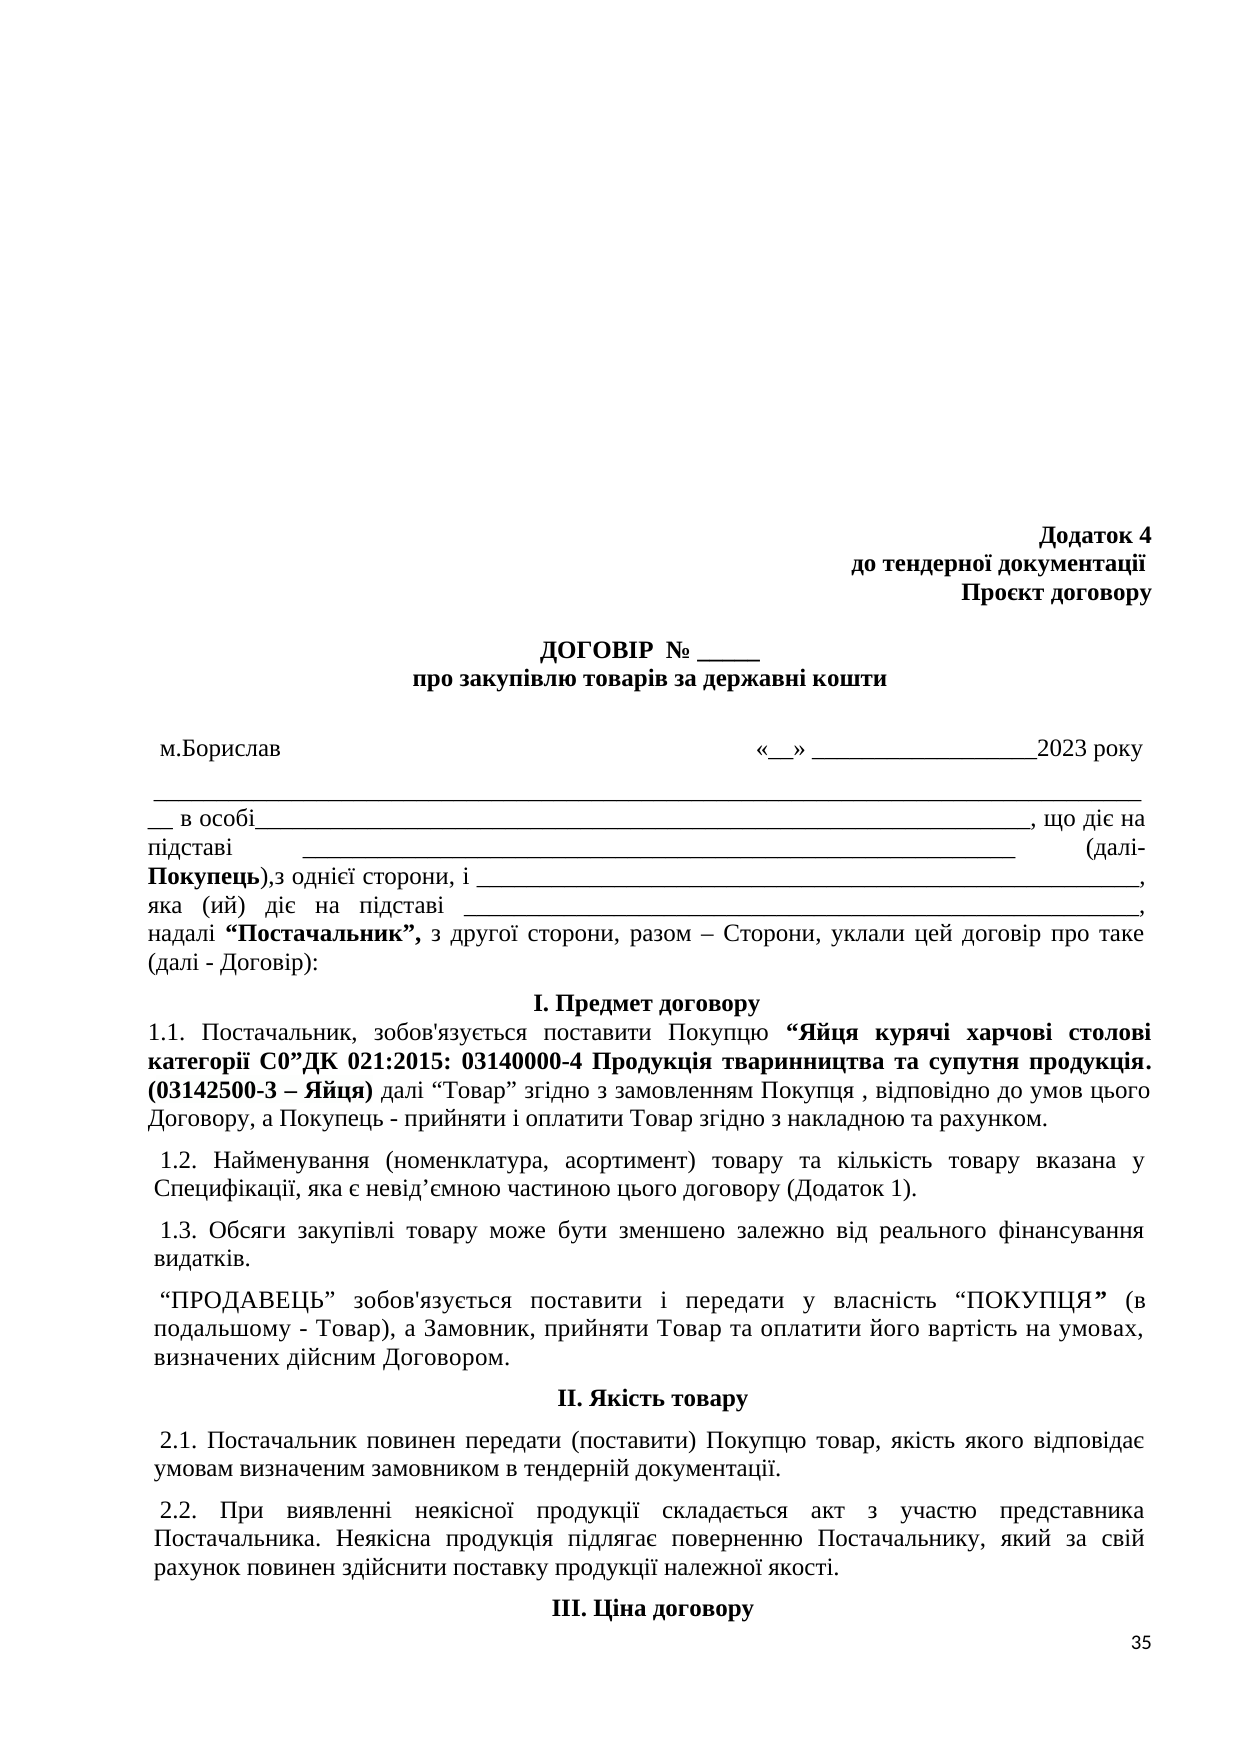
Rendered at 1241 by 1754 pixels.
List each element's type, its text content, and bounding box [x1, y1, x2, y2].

text III. Ціна договору [154, 1593, 1146, 1622]
text І. Предмет договору [148, 988, 1146, 1017]
text 1.1. Постачальник, зобов'язується поставити Покупцю “Яйця курячі харчові столові категорії С0”ДК 021:2015: 03140000-4 Продукція тваринництва та супутня продукція. (03142500-3 – Яйця) далі “Товар” згідно з замовленням Покупця , відповідно до умов цього Договору, а Покупець - прийняти і оплатити Товар згідно з накладною та рахунком. [148, 1017, 1152, 1132]
text до тендерної документації [620, 548, 1152, 577]
text 1.2. Найменування (номенклатура, асортимент) товару та кількість товару вказана у Специфікації, яка є невід’ємною частиною цього договору (Додаток 1). [154, 1145, 1146, 1202]
text “ПРОДАВЕЦЬ” зобов'язується поставити і передати у власність “ПОКУПЦЯ” (в подальшому - Товар), а Замовник, прийняти Товар та оплатити його вартість на умовах, визначених дійсним Договором. [154, 1285, 1146, 1371]
text Проєкт договору [177, 577, 1152, 606]
text II. Якість товару [154, 1383, 1146, 1412]
text ДОГОВІР № _____ [148, 635, 1152, 663]
text м.Борислав «__» __________________2023 року [154, 733, 1146, 762]
text _________________________________________________________________________________ в особі______________________________________________________________, що діє на підставі _________________________________________________________ (далі- Покупець),з однієї сторони, і _____________________________________________________, яка (ий) діє на підставі ______________________________________________________, надалі “Постачальник”, з другої сторони, разом – Сторони, уклали цей договір про таке (далі - Договір): [148, 775, 1146, 976]
text 2.1. Постачальник повинен передати (поставити) Покупцю товар, якість якого відповідає умовам визначеним замовником в тендерній документації. [154, 1425, 1146, 1482]
text 2.2. При виявленні неякісної продукції складається акт з участю представника Постачальника. Неякісна продукція підлягає поверненню Постачальнику, який за свій рахунок повинен здійснити поставку продукції належної якості. [154, 1495, 1146, 1581]
text 1.3. Обсяги закупівлі товару може бути зменшено залежно від реального фінансування видатків. [154, 1215, 1146, 1272]
text Додаток 4 [753, 520, 1152, 548]
text про закупівлю товарів за державні кошти [148, 663, 1152, 692]
